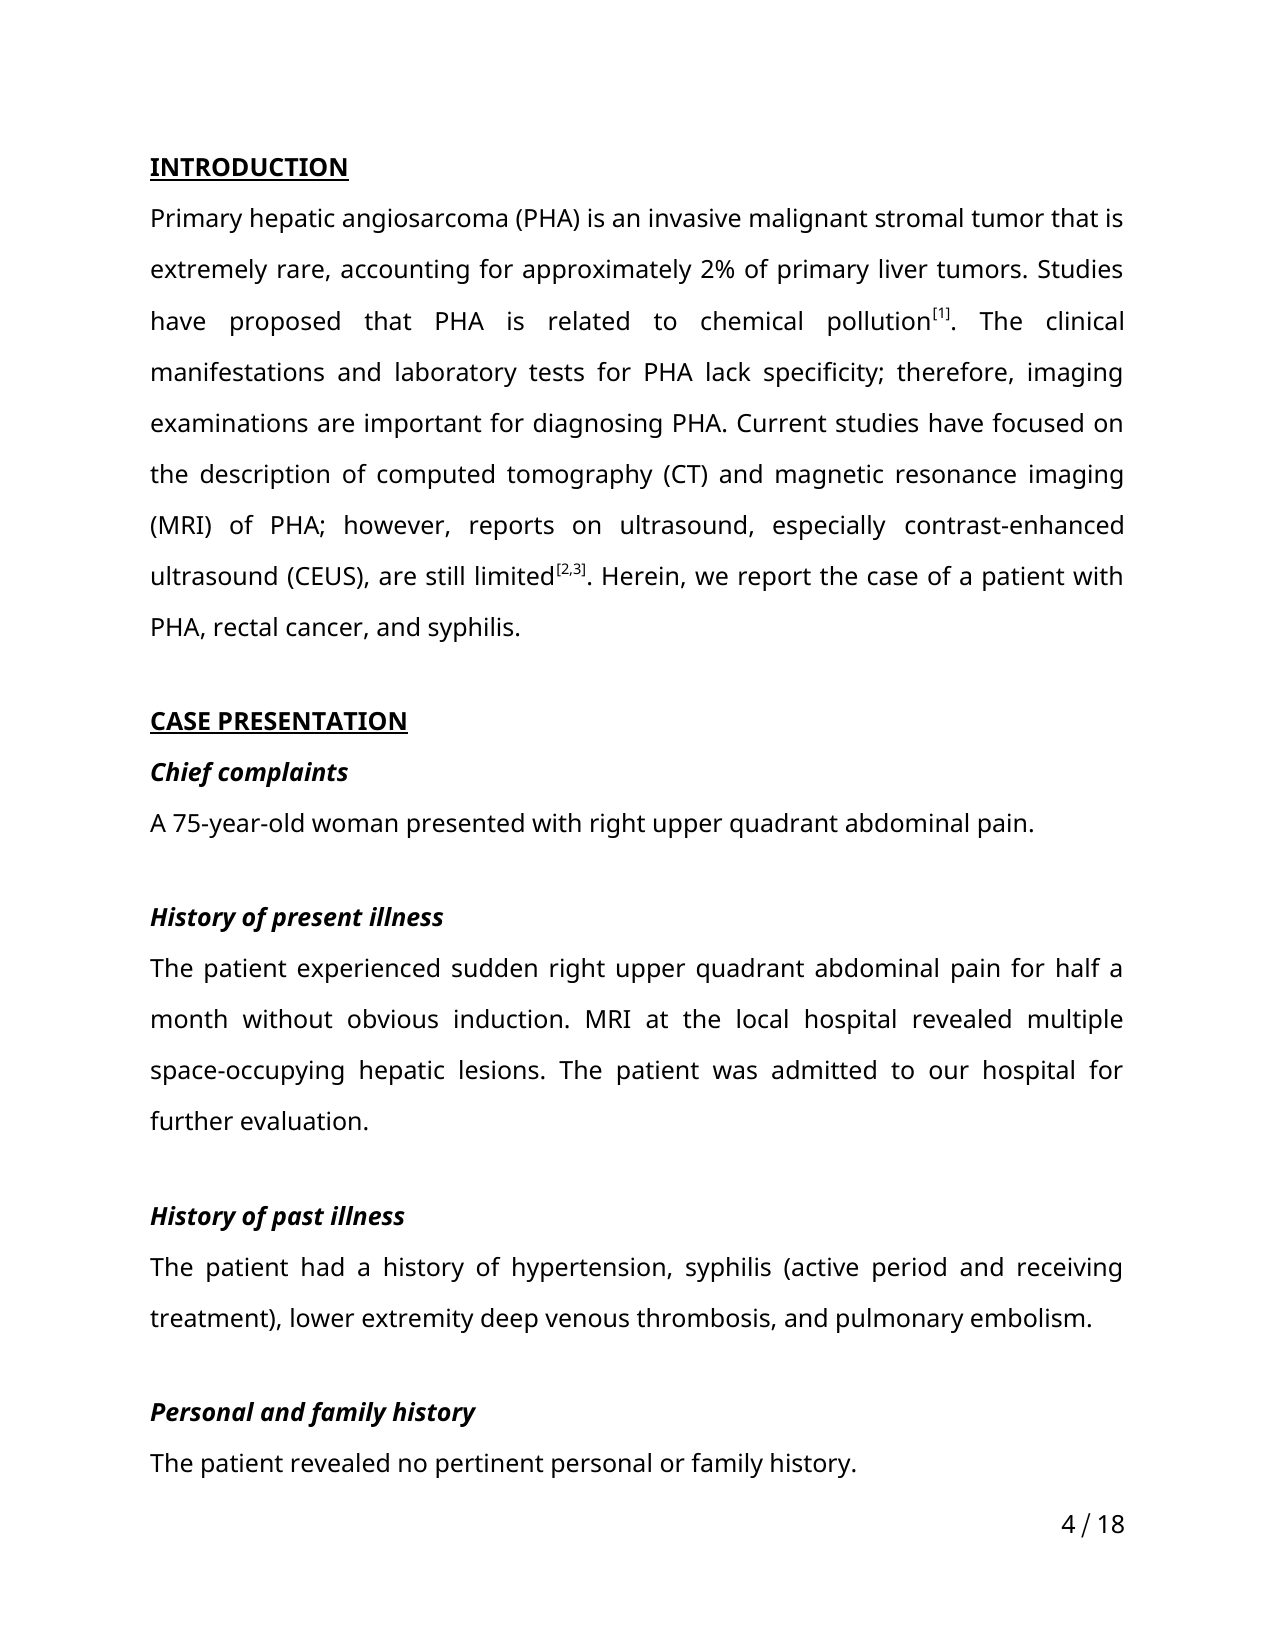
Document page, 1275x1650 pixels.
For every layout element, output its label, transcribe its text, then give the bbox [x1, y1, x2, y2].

text A 75-year-old woman presented with right upper quadrant abdominal pain. [150, 806, 1125, 840]
text The patient revealed no pertinent personal or family history. [150, 1445, 1125, 1479]
text INTRODUCTION [150, 150, 1125, 184]
text The patient had a history of hypertension, syphilis (active period and receiving treatment), lower extremity deep venous thrombosis, and pulmonary embolism. [150, 1249, 1125, 1334]
text Chief complaints [150, 754, 1125, 789]
text Primary hepatic angiosarcoma (PHA) is an invasive malignant stromal tumor that is extremely rare, accounting for approximately 2% of primary liver tumors. Studies have proposed that PHA is related to chemical pollution[1]. The clinical manifestations and laboratory tests for PHA lack specificity; therefore, imaging examinations are important for diagnosing PHA. Current studies have focused on the description of computed tomography (CT) and magnetic resonance imaging (MRI) of PHA; however, reports on ultrasound, especially contrast-enhanced ultrasound (CEUS), are still limited[2,3]. Herein, we report the case of a patient with PHA, rectal cancer, and syphilis. [150, 201, 1125, 643]
text History of past illness [150, 1198, 1125, 1232]
text Personal and family history [150, 1394, 1125, 1428]
text The patient experienced sudden right upper quadrant abdominal pain for half a month without obvious induction. MRI at the local hospital revealed multiple space-occupying hepatic lesions. The patient was admitted to our hospital for further evaluation. [150, 951, 1125, 1138]
text CASE PRESENTATION [150, 703, 1125, 738]
text History of present illness [150, 900, 1125, 934]
